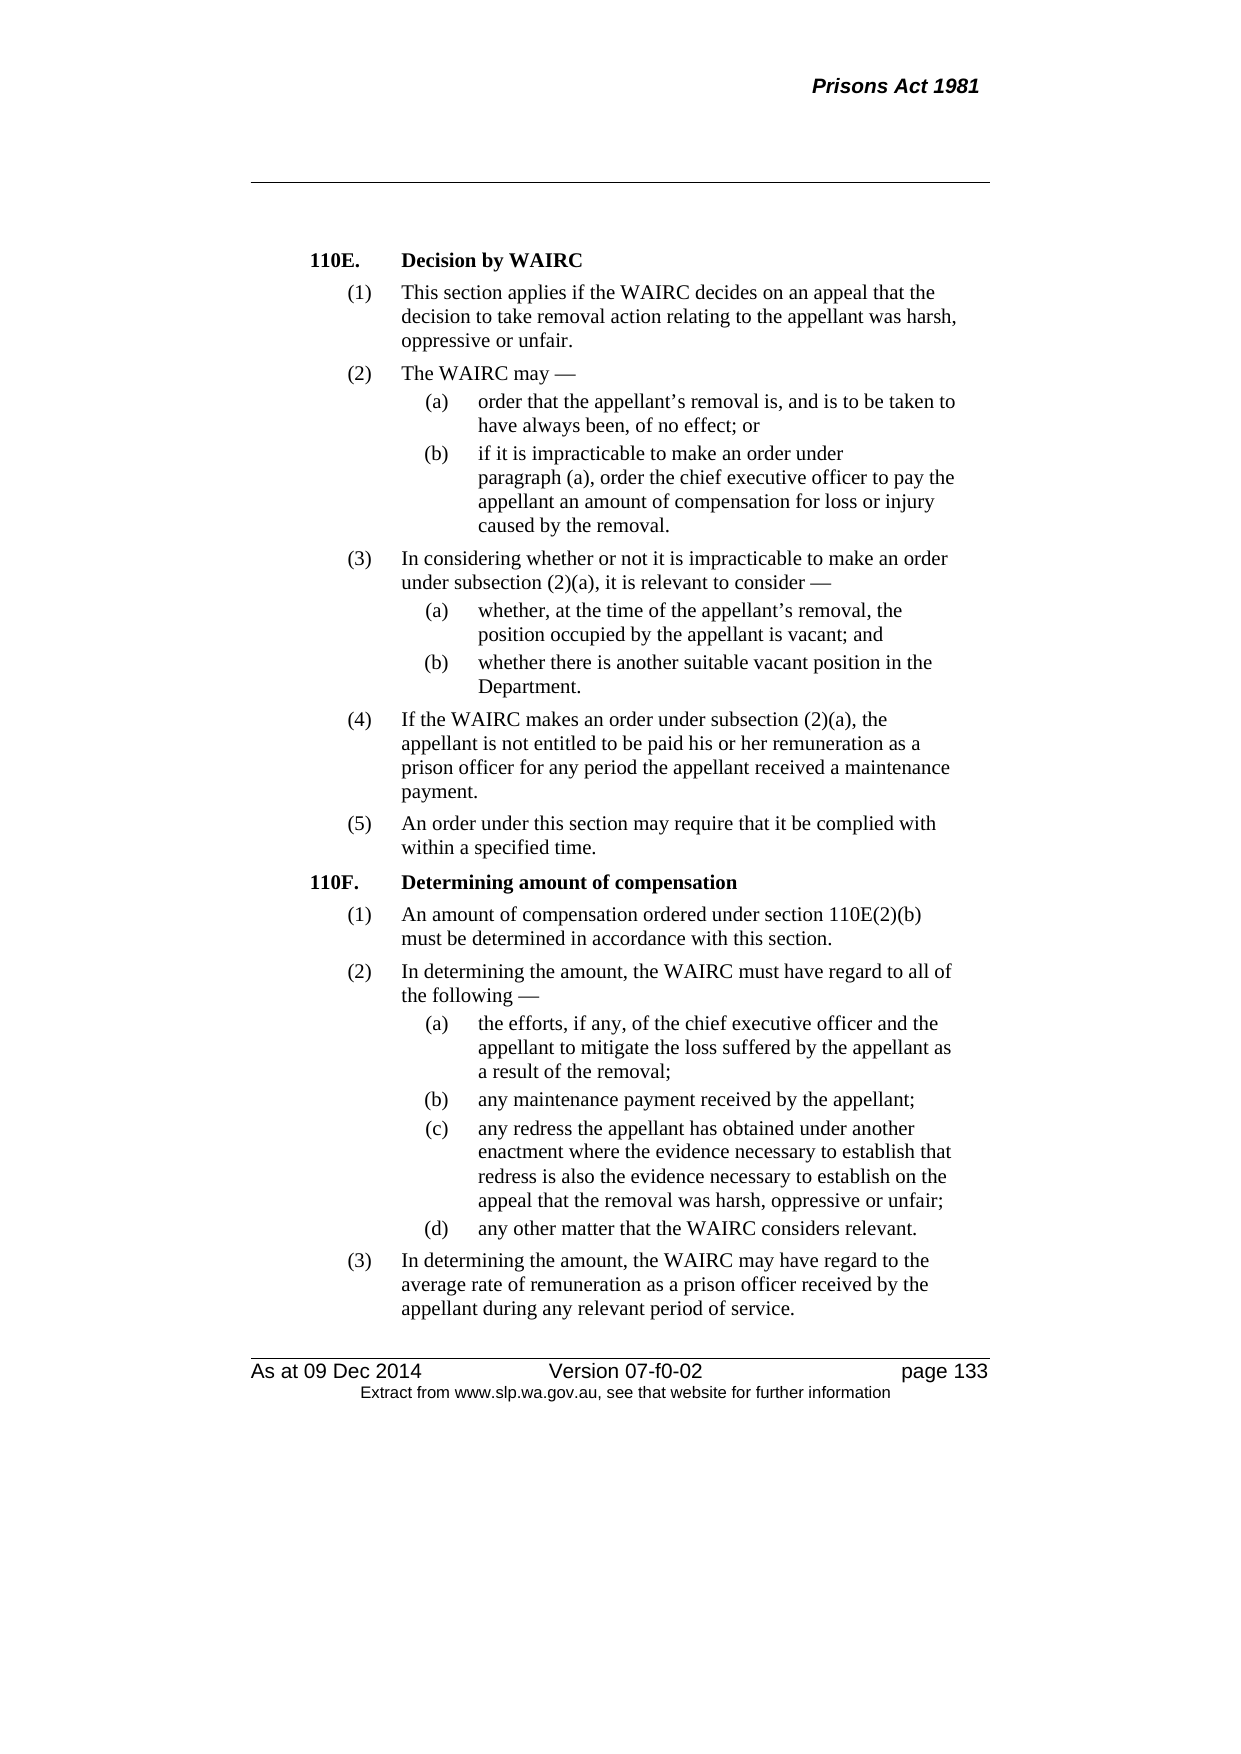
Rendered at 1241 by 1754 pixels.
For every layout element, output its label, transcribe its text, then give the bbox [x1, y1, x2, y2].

text (d) any other matter that the WAIRC considers relevant. [389, 1216, 960, 1240]
text (b) any maintenance payment received by the appellant; [389, 1087, 960, 1111]
text (3) In determining the amount, the WAIRC may have regard to the average rate of remuneration as a prison officer received by the appellant during any relevant period of service. [312, 1248, 960, 1320]
text (a) the efforts, if any, of the chief executive officer and the appellant to mitigate the loss suffered by the appellant as a result of the removal; [389, 1011, 960, 1083]
subtitle 110E. Decision by WAIRC [309, 247, 960, 272]
text (a) order that the appellant’s removal is, and is to be taken to have always been, of no effect; or [389, 389, 960, 437]
text (c) any redress the appellant has obtained under another enactment where the evidence necessary to establish that redress is also the evidence necessary to establish on the appeal that the removal was harsh, oppressive or unfair; [389, 1115, 960, 1212]
text (2) The WAIRC may — [312, 360, 960, 384]
text (1) This section applies if the WAIRC decides on an appeal that the decision to take removal action relating to the appellant was harsh, oppressive or unfair. [312, 280, 960, 352]
text (b) if it is impracticable to make an order under paragraph (a), order the chief executive officer to pay the appellant an amount of compensation for loss or injury caused by the removal. [389, 441, 960, 537]
text (a) whether, at the time of the appellant’s removal, the position occupied by the appellant is vacant; and [389, 598, 960, 646]
subtitle 110F. Determining amount of compensation [309, 870, 960, 894]
text (5) An order under this section may require that it be complied with within a specified time. [312, 811, 960, 859]
text (b) whether there is another suitable vacant position in the Department. [389, 650, 960, 698]
text (2) In determining the amount, the WAIRC must have regard to all of the following — [312, 958, 960, 1007]
text (1) An amount of compensation ordered under section 110E(2)(b) must be determined in accordance with this section. [312, 902, 960, 950]
text (4) If the WAIRC makes an order under subsection (2)(a), the appellant is not entitled to be paid his or her remuneration as a prison officer for any period the appellant received a maintenance payment. [312, 707, 960, 803]
text (3) In considering whether or not it is impracticable to make an order under subsection (2)(a), it is relevant to consider — [312, 546, 960, 594]
